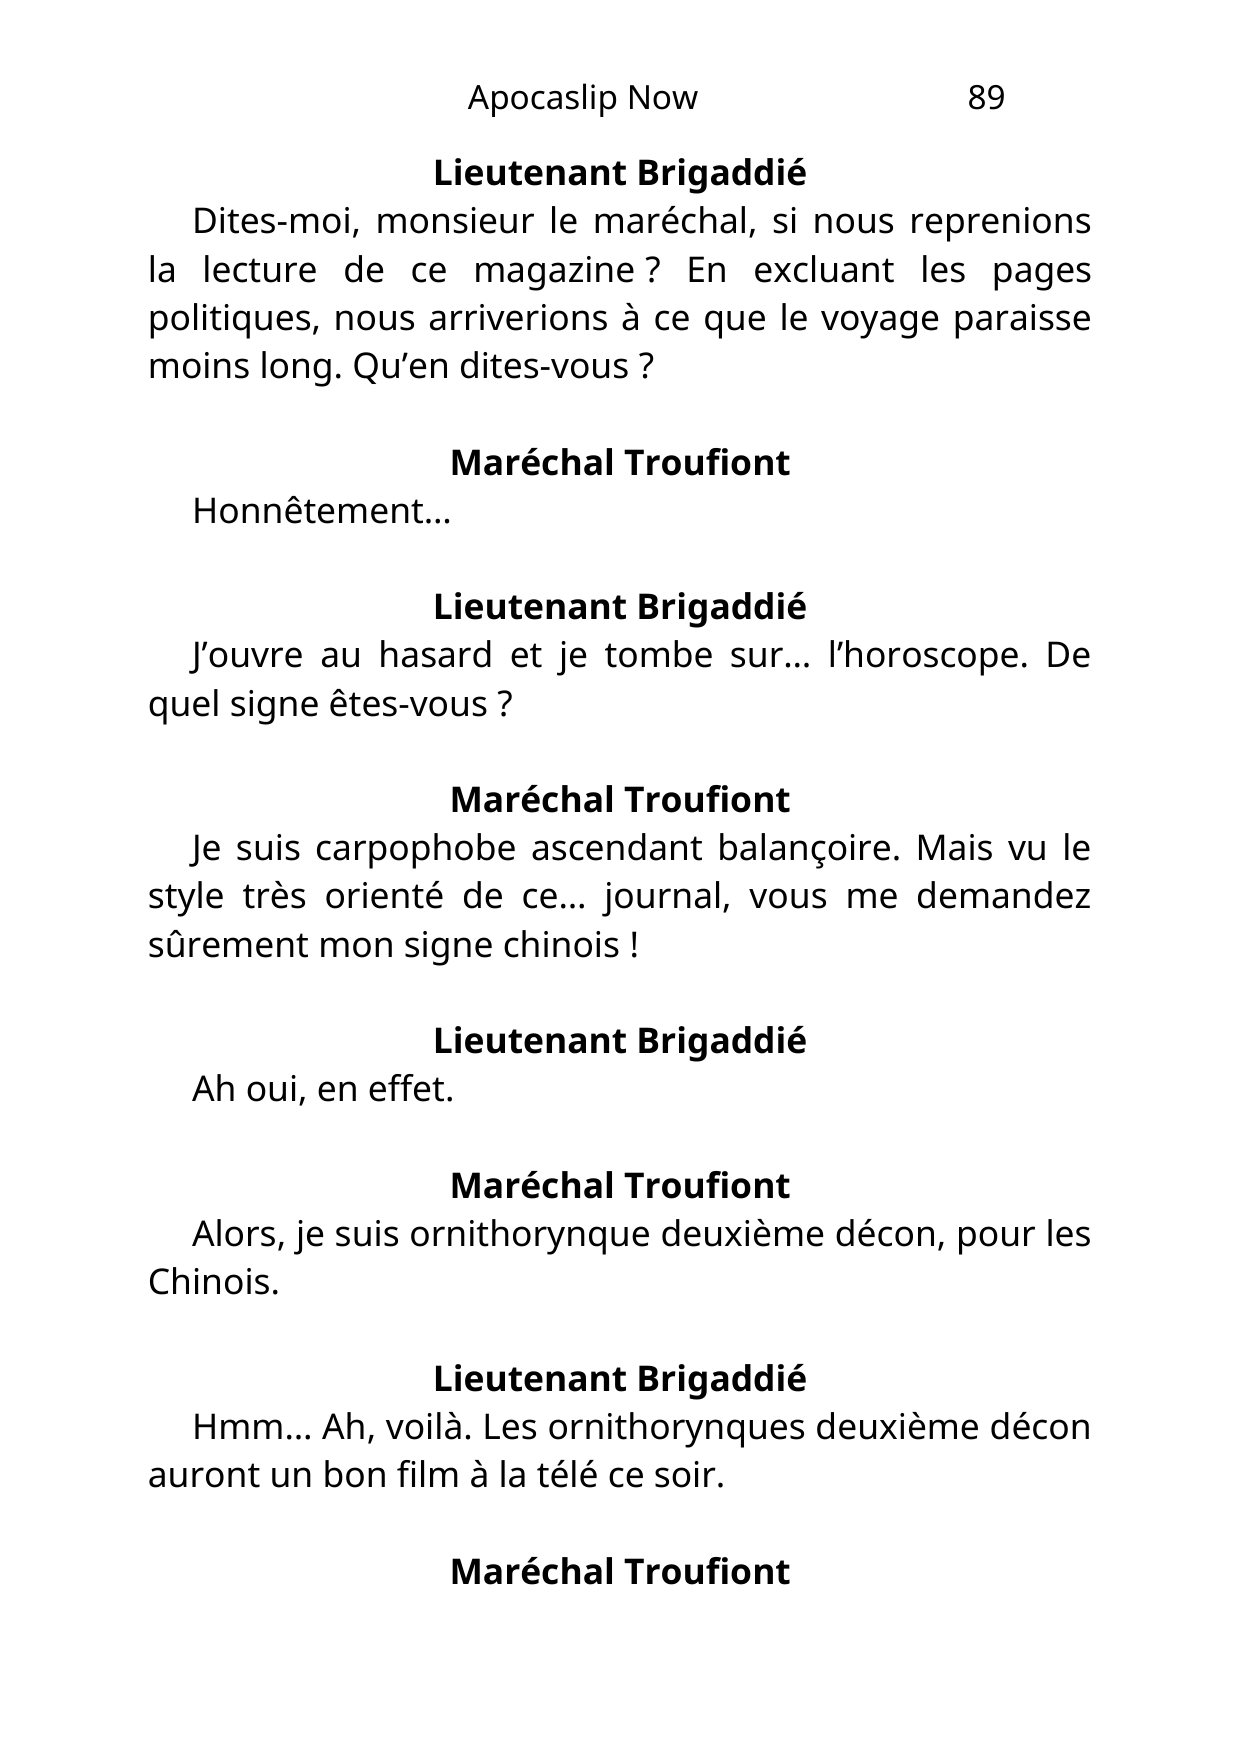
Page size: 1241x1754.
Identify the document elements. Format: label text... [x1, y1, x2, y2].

text Maréchal Troufiont [148, 437, 1093, 485]
text Hmm… Ah, voilà. Les ornithorynques deuxième décon auront un bon film à la télé ce soir. [148, 1402, 1093, 1498]
text J’ouvre au hasard et je tombe sur… l’horoscope. De quel signe êtes-vous ? [148, 630, 1093, 726]
text Alors, je suis ornithorynque deuxième décon, pour les Chinois. [148, 1209, 1093, 1305]
text Ah oui, en effet. [148, 1064, 1093, 1112]
text Maréchal Troufiont [148, 1546, 1093, 1594]
text Lieutenant Brigaddié [148, 1016, 1093, 1064]
text Lieutenant Brigaddié [148, 582, 1093, 630]
text Dites-moi, monsieur le maréchal, si nous reprenions la lecture de ce magazine ? En excluant les pages politiques, nous arriverions à ce que le voyage paraisse moins long. Qu’en dites-vous ? [148, 196, 1093, 389]
text Honnêtement… [148, 485, 1093, 533]
text Lieutenant Brigaddié [148, 148, 1093, 196]
text Je suis carpophobe ascendant balançoire. Mais vu le style très orienté de ce… journal, vous me demandez sûrement mon signe chinois ! [148, 823, 1093, 967]
text Maréchal Troufiont [148, 774, 1093, 823]
text Lieutenant Brigaddié [148, 1353, 1093, 1402]
text Maréchal Troufiont [148, 1160, 1093, 1209]
